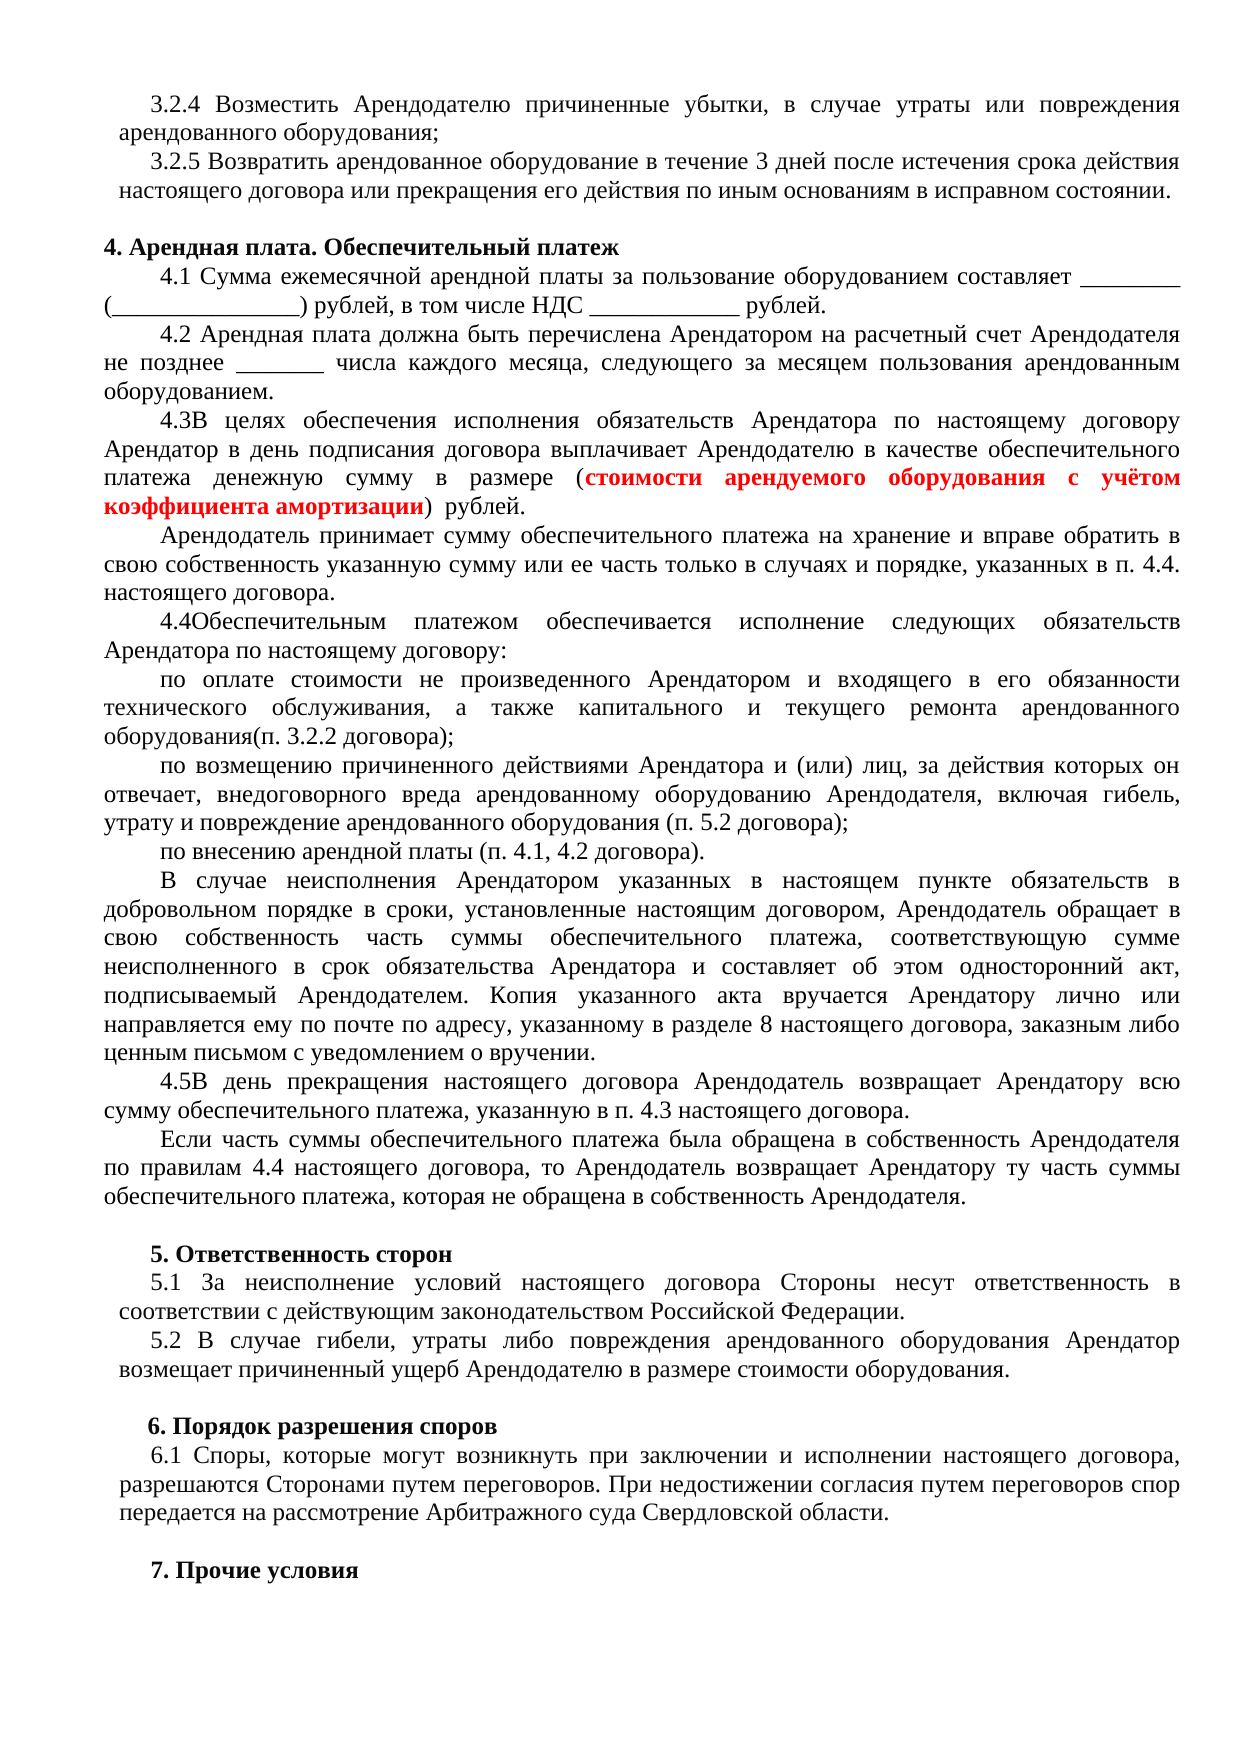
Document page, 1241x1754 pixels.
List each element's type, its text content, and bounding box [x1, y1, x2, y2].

text по оплате стоимости не произведенного Арендатором и входящего в его обязанности технического обслуживания, а также капитального и текущего ремонта арендованного оборудования(п. 3.2.2 договора); [103, 664, 1181, 750]
text 4.5В день прекращения настоящего договора Арендодатель возвращает Арендатору всю сумму обеспечительного платежа, указанную в п. 4.3 настоящего договора. [103, 1066, 1181, 1124]
text 4. Арендная плата. Обеспечительный платеж [103, 204, 1181, 261]
text Арендодатель принимает сумму обеспечительного платежа на хранение и вправе обратить в свою собственность указанную сумму или ее часть только в случаях и порядке, указанных в п. 4.4. настоящего договора. [103, 520, 1181, 606]
text 7. Прочие условия [119, 1555, 1181, 1584]
text В случае неисполнения Арендатором указанных в настоящем пункте обязательств в добровольном порядке в сроки, установленные настоящим договором, Арендодатель обращает в свою собственность часть суммы обеспечительного платежа, соответствующую сумме неисполненного в срок обязательства Арендатора и составляет об этом односторонний акт, подписываемый Арендодателем. Копия указанного акта вручается Арендатору лично или направляется ему по почте по адресу, указанному в разделе 8 настоящего договора, заказным либо ценным письмом с уведомлением о вручении. [103, 865, 1181, 1066]
text Если часть суммы обеспечительного платежа была обращена в собственность Арендодателя по правилам 4.4 настоящего договора, то Арендодатель возвращает Арендатору ту часть суммы обеспечительного платежа, которая не обращена в собственность Арендодателя. [103, 1124, 1181, 1210]
text 4.3В целях обеспечения исполнения обязательств Арендатора по настоящему договору Арендатор в день подписания договора выплачивает Арендодателю в качестве обеспечительного платежа денежную сумму в размере (стоимости арендуемого оборудования с учётом коэффициента амортизации) рублей. [103, 405, 1181, 520]
text 4.1 Сумма ежемесячной арендной платы за пользование оборудованием составляет ________ (_______________) рублей, в том числе НДС ____________ рублей. [103, 261, 1181, 319]
text 4.4Обеспечительным платежом обеспечивается исполнение следующих обязательств Арендатора по настоящему договору: [103, 606, 1181, 664]
text 6. Порядок разрешения споров [103, 1382, 1181, 1440]
text 5.2 В случае гибели, утраты либо повреждения арендованного оборудования Арендатор возмещает причиненный ущерб Арендодателю в размере стоимости оборудования. [119, 1325, 1181, 1382]
text 3.2.4 Возместить Арендодателю причиненные убытки, в случае утраты или повреждения арендованного оборудования; [119, 89, 1181, 146]
text 6.1 Споры, которые могут возникнуть при заключении и исполнении настоящего договора, разрешаются Сторонами путем переговоров. При недостижении согласия путем переговоров спор передается на рассмотрение Арбитражного суда Свердловской области. [119, 1440, 1181, 1526]
text по внесению арендной платы (п. 4.1, 4.2 договора). [103, 836, 1181, 865]
text 3.2.5 Возвратить арендованное оборудование в течение 3 дней после истечения срока действия настоящего договора или прекращения его действия по иным основаниям в исправном состоянии. [119, 146, 1181, 204]
text 4.2 Арендная плата должна быть перечислена Арендатором на расчетный счет Арендодателя не позднее _______ числа каждого месяца, следующего за месяцем пользования арендованным оборудованием. [103, 319, 1181, 405]
text 5.1 За неисполнение условий настоящего договора Стороны несут ответственность в соответствии с действующим законодательством Российской Федерации. [119, 1267, 1181, 1325]
text 5. Ответственность сторон [119, 1239, 1181, 1267]
text по возмещению причиненного действиями Арендатора и (или) лиц, за действия которых он отвечает, внедоговорного вреда арендованному оборудованию Арендодателя, включая гибель, утрату и повреждение арендованного оборудования (п. 5.2 договора); [103, 750, 1181, 836]
